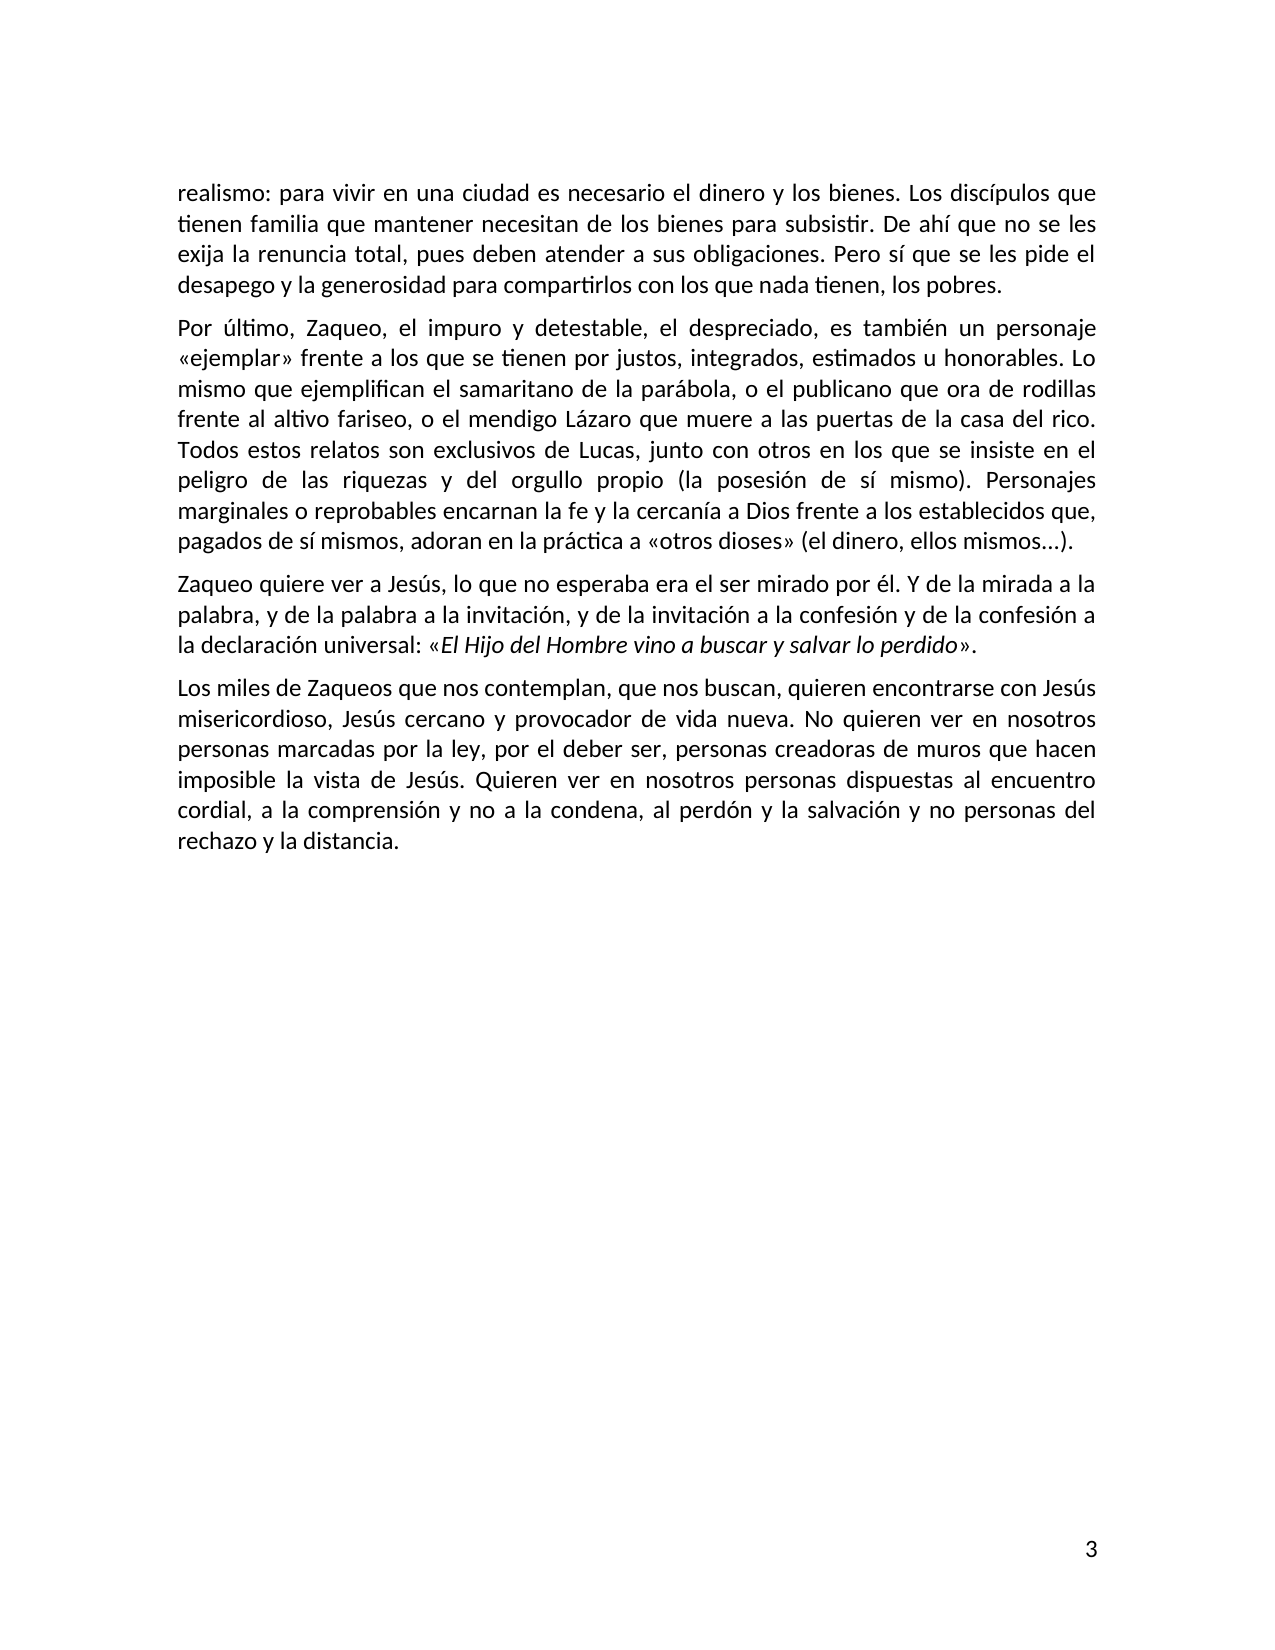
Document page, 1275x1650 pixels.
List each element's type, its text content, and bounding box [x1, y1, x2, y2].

text Zaqueo quiere ver a Jesús, lo que no esperaba era el ser mirado por él. Y de la mirada a la palabra, y de la palabra a la invitación, y de la invitación a la confesión y de la confesión a la declaración universal: «El Hijo del Hombre vino a buscar y salvar lo perdido». [177, 568, 1098, 660]
text Por último, Zaqueo, el impuro y detestable, el despreciado, es también un personaje «ejemplar» frente a los que se tienen por justos, integrados, estimados u honorables. Lo mismo que ejemplifican el samaritano de la parábola, o el publicano que ora de rodillas frente al altivo fariseo, o el mendigo Lázaro que muere a las puertas de la casa del rico. Todos estos relatos son exclusivos de Lucas, junto con otros en los que se insiste en el peligro de las riquezas y del orgullo propio (la posesión de sí mismo). Personajes marginales o reprobables encarnan la fe y la cercanía a Dios frente a los establecidos que, pagados de sí mismos, adoran en la práctica a «otros dioses» (el dinero, ellos mismos...). [177, 312, 1098, 556]
text Los miles de Zaqueos que nos contemplan, que nos buscan, quieren encontrarse con Jesús misericordioso, Jesús cercano y provocador de vida nueva. No quieren ver en nosotros personas marcadas por la ley, por el deber ser, personas creadoras de muros que hacen imposible la vista de Jesús. Quieren ver en nosotros personas dispuestas al encuentro cordial, a la comprensión y no a la condena, al perdón y la salvación y no personas del rechazo y la distancia. [177, 672, 1098, 856]
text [177, 177, 1098, 299]
